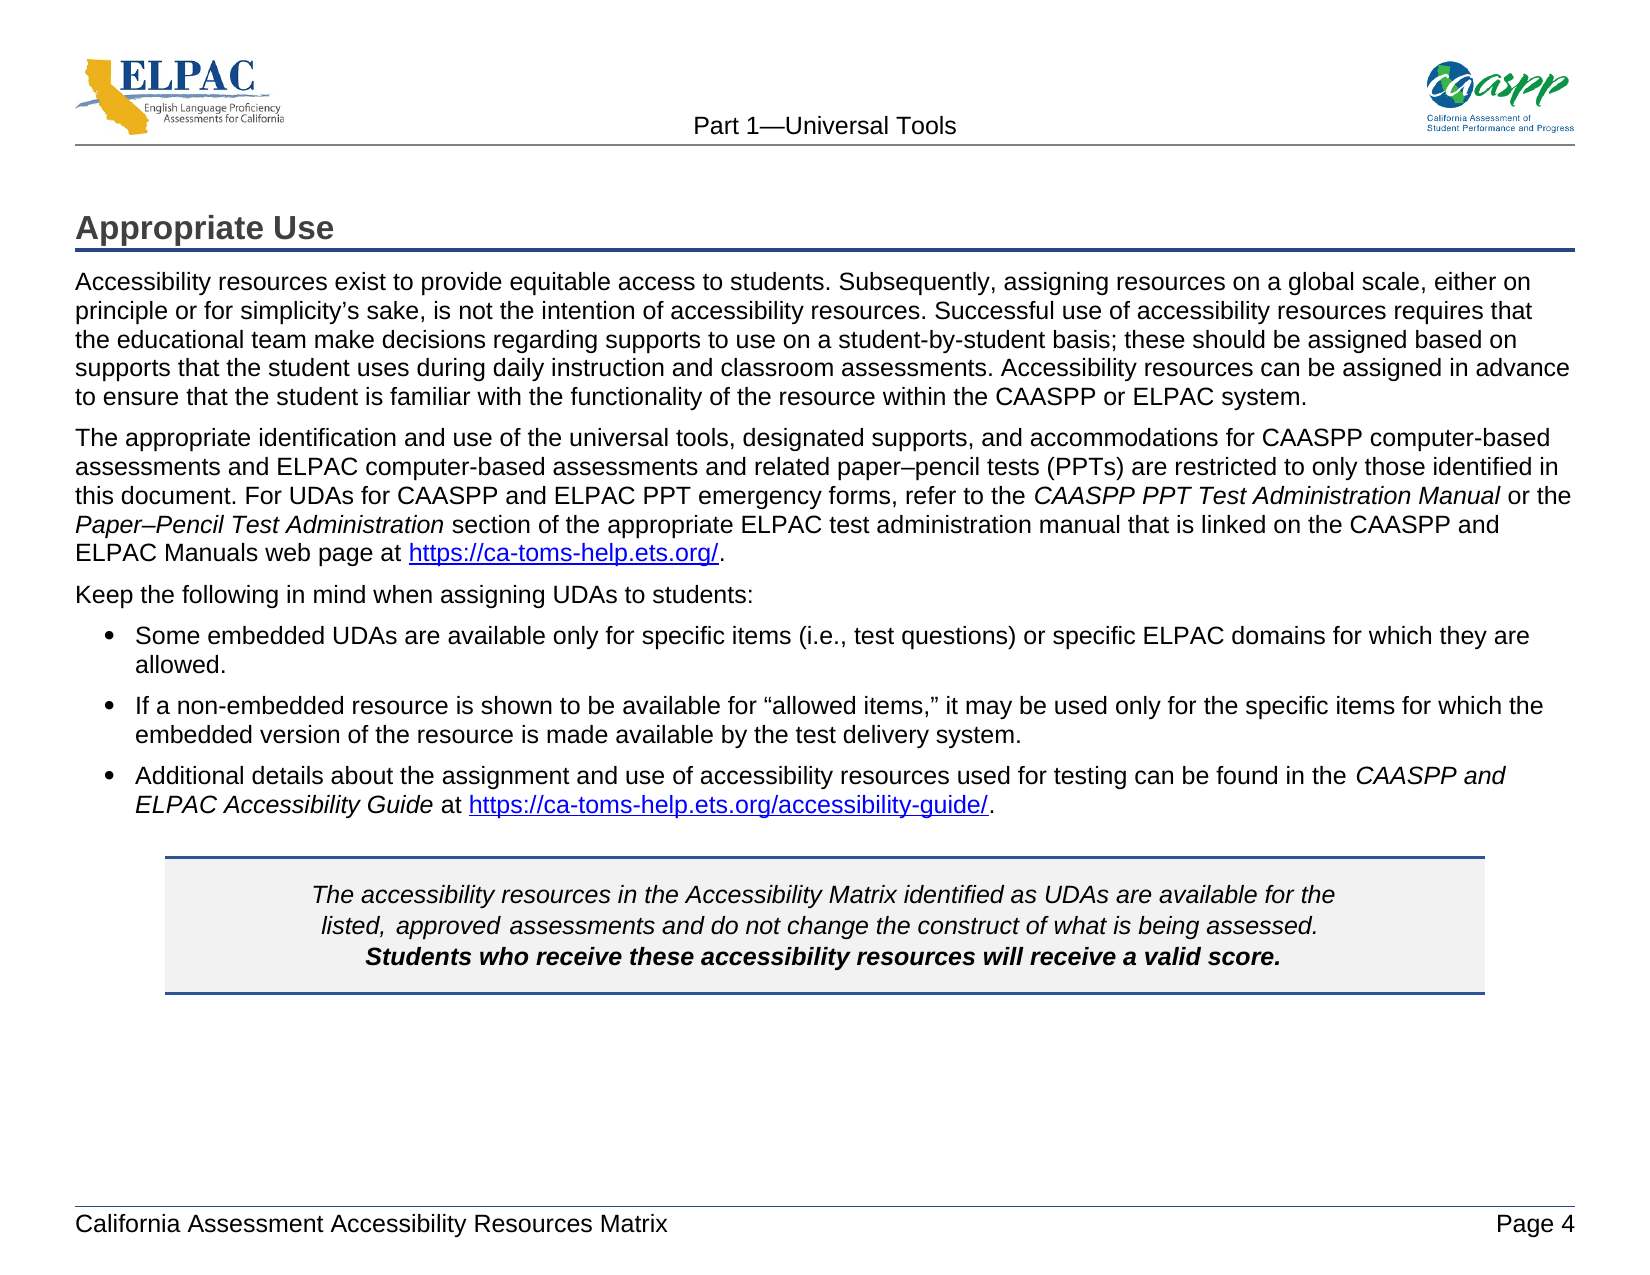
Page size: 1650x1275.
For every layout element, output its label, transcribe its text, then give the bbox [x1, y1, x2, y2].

subtitle Appropriate Use [75, 208, 1575, 248]
text The appropriate identification and use of the universal tools, designated supports, and accommodations for CAASPP computer-based assessments and ELPAC computer-based assessments and related paper–pencil tests (PPTs) are restricted to only those identified in this document. For UDAs for CAASPP and ELPAC PPT emergency forms, refer to the CAASPP PPT Test Administration Manual or the Paper–Pencil Test Administration section of the appropriate ELPAC test administration manual that is linked on the CAASPP and ELPAC Manuals web page at https://ca-toms-help.ets.org/. [75, 423, 1575, 567]
text Keep the following in mind when assigning UDAs to students: [75, 580, 1575, 608]
text Additional details about the assignment and use of accessibility resources used for testing can be found in the CAASPP and ELPAC Accessibility Guide at https://ca-toms-help.ets.org/accessibility-guide/. [105, 761, 1575, 819]
text Some embedded UDAs are available only for specific items (i.e., test questions) or specific ELPAC domains for which they are allowed. [105, 621, 1575, 678]
text If a non-embedded resource is shown to be available for “allowed items,” it may be used only for the specific items for which the embedded version of the resource is made available by the test delivery system. [105, 691, 1575, 749]
text Accessibility resources exist to provide equitable access to students. Subsequently, assigning resources on a global scale, either on principle or for simplicity’s sake, is not the intention of accessibility resources. Successful use of accessibility resources requires that the educational team make decisions regarding supports to use on a student-by-student basis; these should be assigned based on supports that the student uses during daily instruction and classroom assessments. Accessibility resources can be assigned in advance to ensure that the student is familiar with the functionality of the resource within the CAASPP or ELPAC system. [75, 267, 1575, 411]
text The accessibility resources in the Accessibility Matrix identified as UDAs are available for the listed, approved assessments and do not change the construct of what is being assessed. Students who receive these accessibility resources will receive a valid score. [165, 859, 1485, 992]
picture [1423, 59, 1575, 135]
picture [75, 59, 284, 135]
